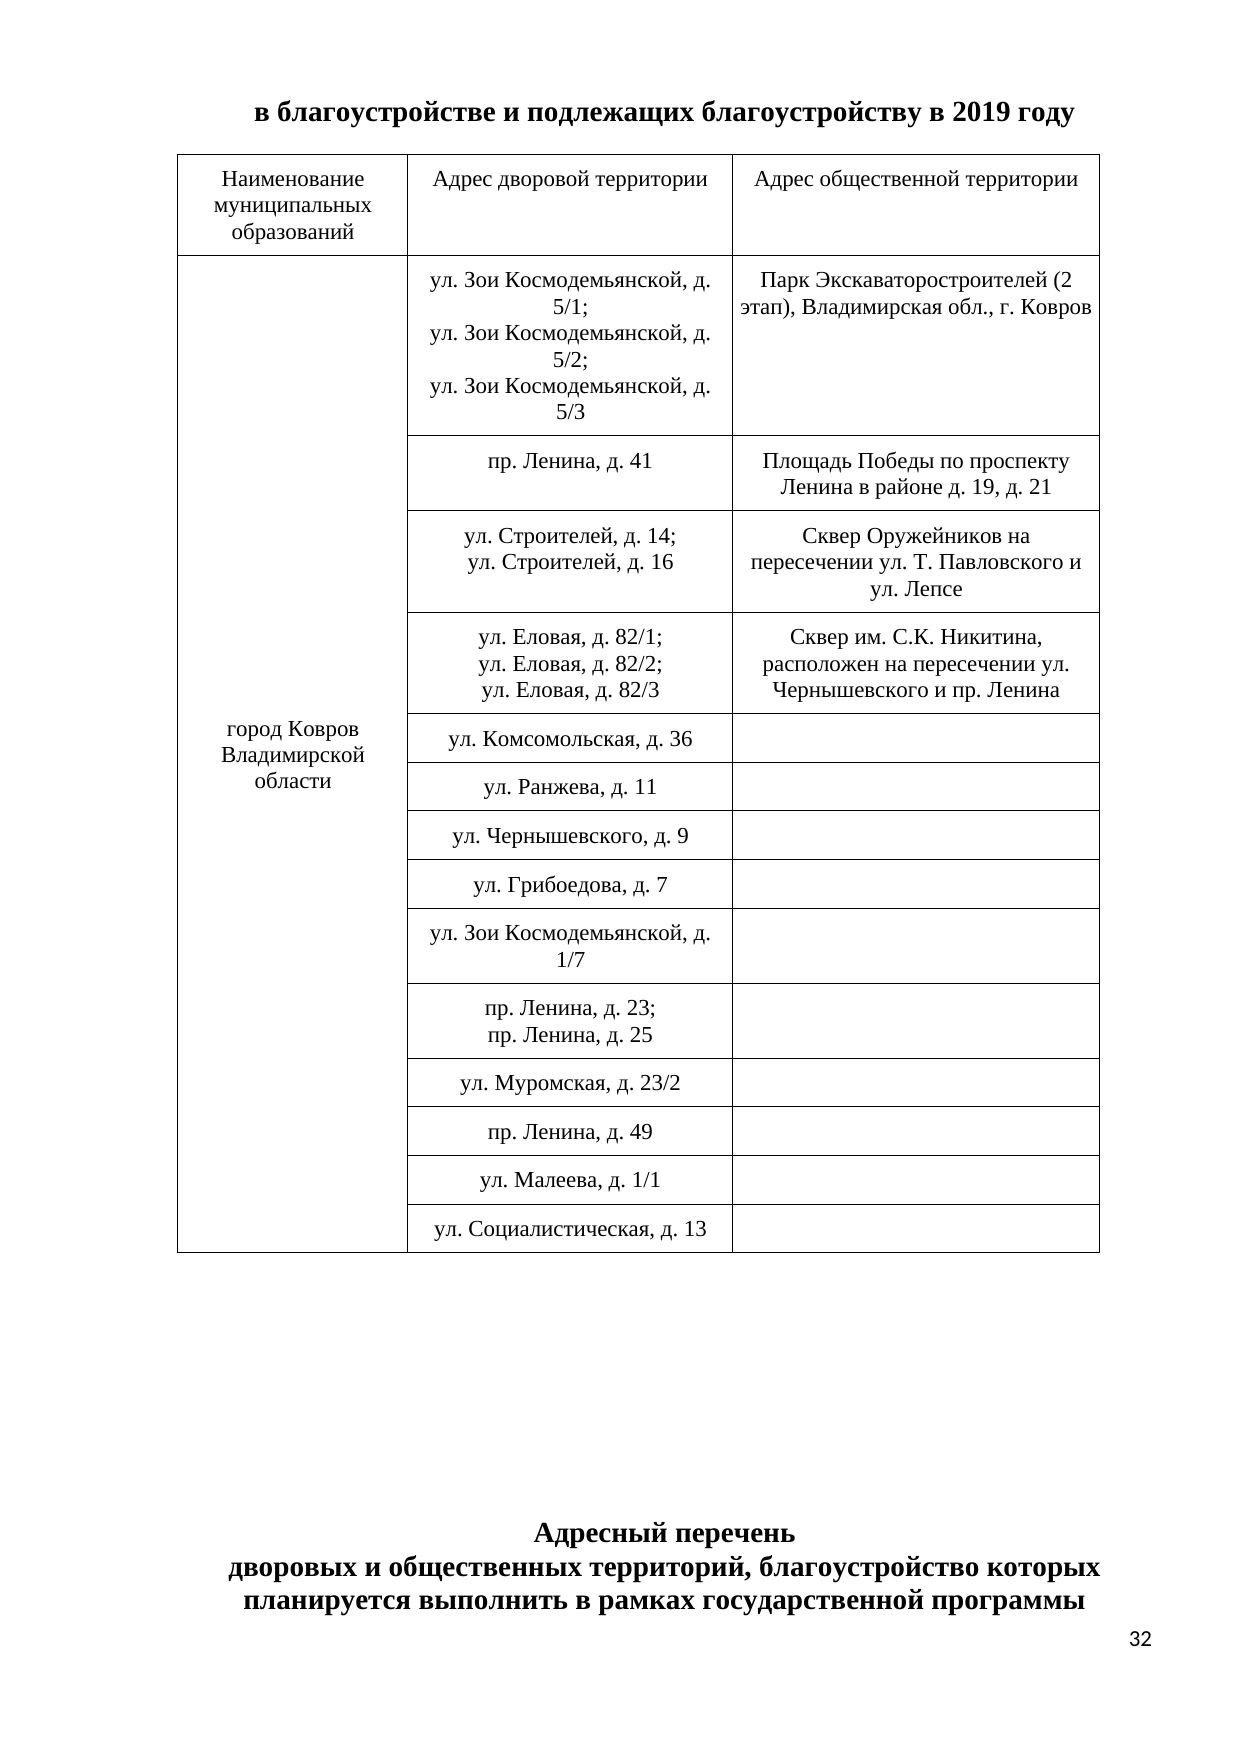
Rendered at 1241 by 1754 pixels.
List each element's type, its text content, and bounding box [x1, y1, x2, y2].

title в благоустройстве и подлежащих благоустройству в 2019 году [177, 94, 1152, 127]
table_header Наименование муниципальных образований [178, 155, 407, 255]
table_header Адрес дворовой территории [408, 155, 732, 255]
table_cell ул. Строителей, д. 14; ул. Строителей, д. 16 [408, 511, 732, 612]
table_cell пр. Ленина, д. 41 [408, 436, 732, 510]
table_cell город Ковров Владимирской области [178, 256, 407, 1252]
title Адресный перечень [177, 1515, 1152, 1549]
table_cell Сквер им. С.К. Никитина, расположен на пересечении ул. Чернышевского и пр. Ленина [733, 613, 1099, 713]
table_cell ул. Чернышевского, д. 9 [408, 811, 732, 859]
table_cell ул. Ранжева, д. 11 [408, 763, 732, 810]
table_cell пр. Ленина, д. 49 [408, 1107, 732, 1155]
table_cell [733, 811, 1099, 859]
table_cell [733, 1059, 1099, 1106]
table_cell [733, 860, 1099, 908]
table_cell [733, 714, 1099, 762]
table_cell [733, 984, 1099, 1058]
table_cell [733, 763, 1099, 810]
table_cell ул. Зои Космодемьянской, д. 1/7 [408, 909, 732, 983]
table_cell ул. Малеева, д. 1/1 [408, 1156, 732, 1203]
title дворовых и общественных территорий, благоустройство которых [177, 1549, 1152, 1582]
table_cell ул. Социалистическая, д. 13 [408, 1205, 732, 1252]
table_header Адрес общественной территории [733, 155, 1099, 255]
table_cell Парк Экскаваторостроителей (2 этап), Владимирская обл., г. Ковров [733, 256, 1099, 435]
table_cell Площадь Победы по проспекту Ленина в районе д. 19, д. 21 [733, 436, 1099, 510]
table_cell [733, 909, 1099, 983]
table_cell пр. Ленина, д. 23; пр. Ленина, д. 25 [408, 984, 732, 1058]
table_cell ул. Комсомольская, д. 36 [408, 714, 732, 762]
table_cell ул. Зои Космодемьянской, д. 5/1; ул. Зои Космодемьянской, д. 5/2; ул. Зои Космодемьянской, д. 5/3 [408, 256, 732, 435]
table_cell ул. Еловая, д. 82/1; ул. Еловая, д. 82/2; ул. Еловая, д. 82/3 [408, 613, 732, 713]
table_cell Сквер Оружейников на пересечении ул. Т. Павловского и ул. Лепсе [733, 511, 1099, 612]
table_cell ул. Грибоедова, д. 7 [408, 860, 732, 908]
table_cell ул. Муромская, д. 23/2 [408, 1059, 732, 1106]
table_cell [733, 1205, 1099, 1252]
table_cell [733, 1156, 1099, 1203]
title планируется выполнить в рамках государственной программы [177, 1582, 1152, 1616]
table_cell [733, 1107, 1099, 1155]
